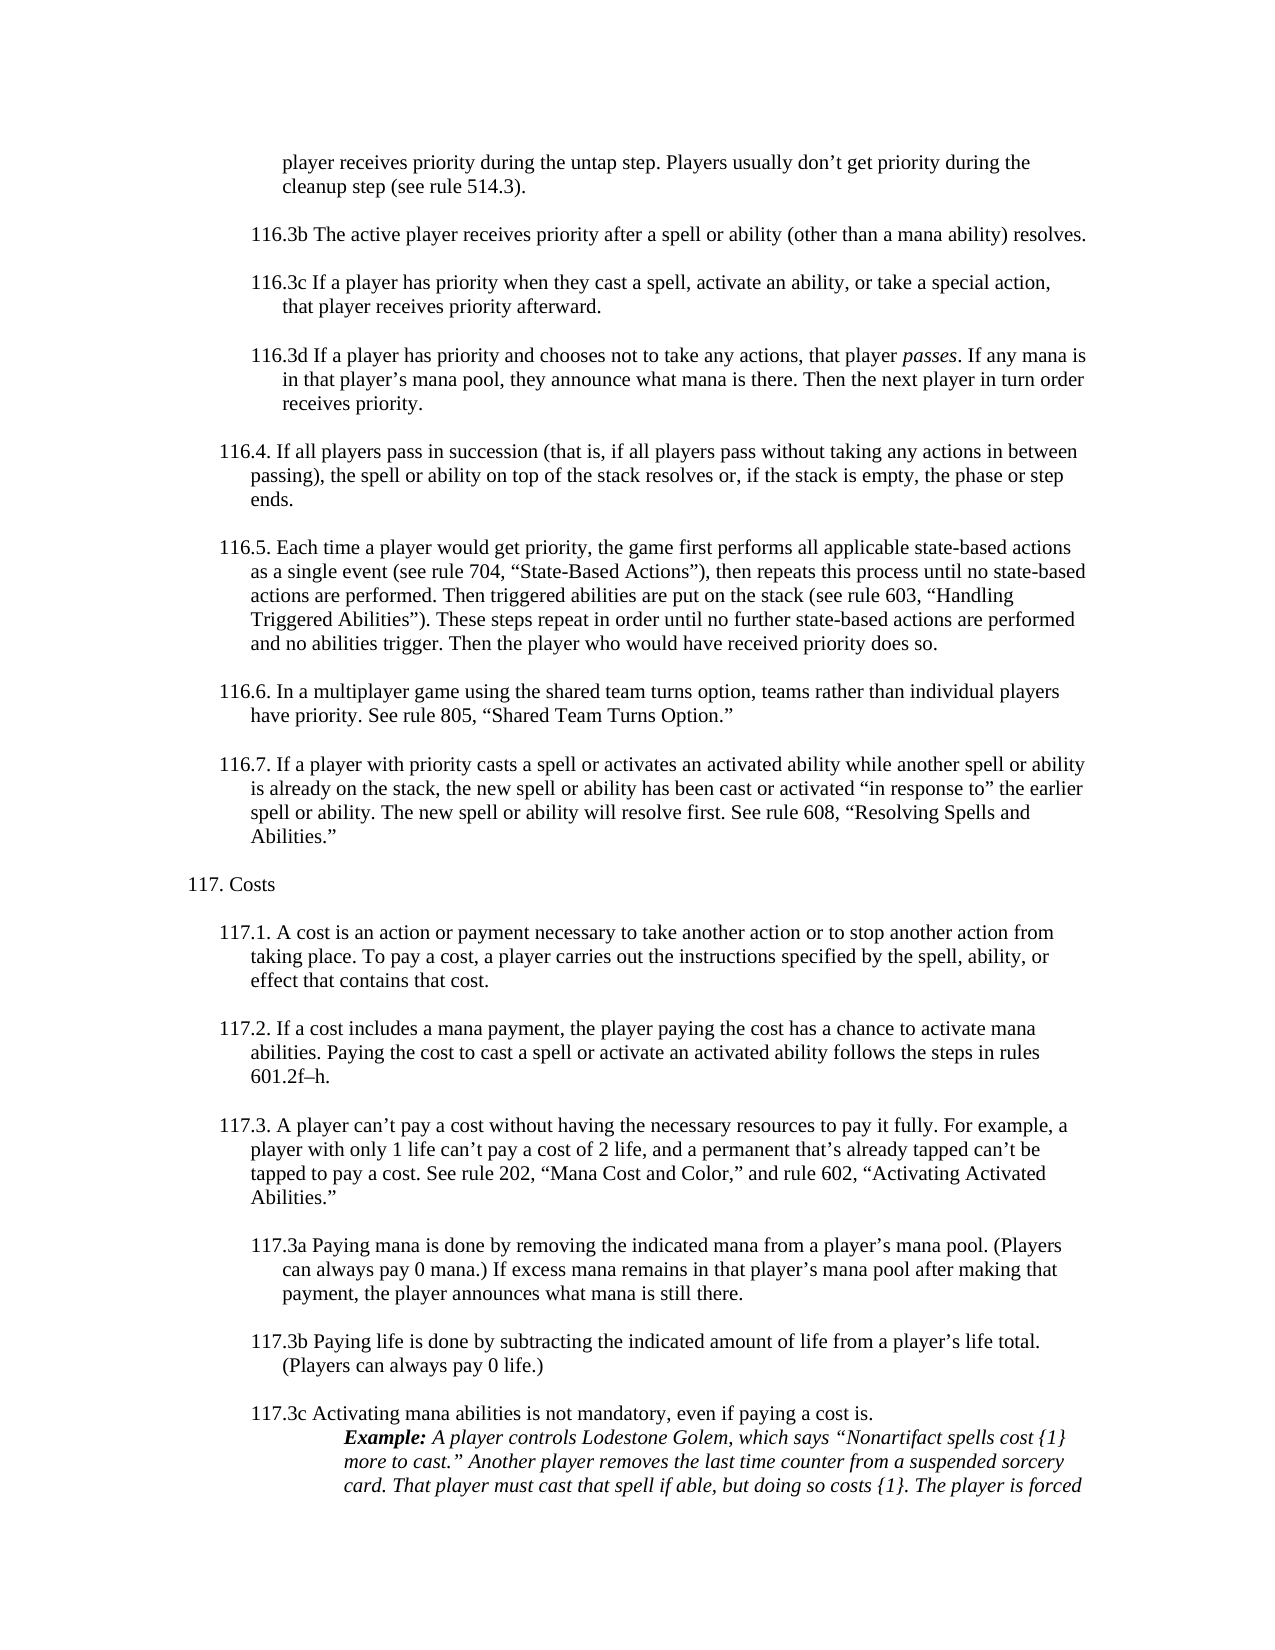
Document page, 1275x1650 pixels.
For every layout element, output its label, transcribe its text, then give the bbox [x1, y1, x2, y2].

text 117.3a Paying mana is done by removing the indicated mana from a player’s mana pool. (Players can always pay 0 mana.) If excess mana remains in that player’s mana pool after making that payment, the player announces what mana is still there. [251, 1233, 1087, 1305]
text 116.3c If a player has priority when they cast a spell, activate an ability, or take a special action, that player receives priority afterward. [251, 270, 1087, 318]
text 117.1. A cost is an action or payment necessary to take another action or to stop another action from taking place. To pay a cost, a player carries out the instructions specified by the spell, ability, or effect that contains that cost. [219, 920, 1087, 992]
text 117.2. If a cost includes a mana payment, the player paying the cost has a chance to activate mana abilities. Paying the cost to cast a spell or activate an activated ability follows the steps in rules 601.2f–h. [219, 1016, 1087, 1088]
text 116.6. In a multiplayer game using the shared team turns option, teams rather than individual players have priority. See rule 805, “Shared Team Turns Option.” [219, 679, 1087, 727]
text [343, 1425, 1087, 1497]
text 117.3. A player can’t pay a cost without having the necessary resources to pay it fully. For example, a player with only 1 life can’t pay a cost of 2 life, and a permanent that’s already tapped can’t be tapped to pay a cost. See rule 202, “Mana Cost and Color,” and rule 602, “Activating Activated Abilities.” [219, 1112, 1087, 1209]
text 117.3b Paying life is done by subtracting the indicated amount of life from a player’s life total. (Players can always pay 0 life.) [251, 1329, 1087, 1377]
text 117. Costs [187, 872, 1087, 896]
text 117.3c Activating mana abilities is not mandatory, even if paying a cost is. [251, 1401, 1087, 1425]
text 116.3b The active player receives priority after a spell or ability (other than a mana ability) resolves. [251, 222, 1087, 246]
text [251, 150, 1087, 198]
text 116.7. If a player with priority casts a spell or activates an activated ability while another spell or ability is already on the stack, the new spell or ability has been cast or activated “in response to” the earlier spell or ability. The new spell or ability will resolve first. See rule 608, “Resolving Spells and Abilities.” [219, 752, 1087, 848]
text 116.3d If a player has priority and chooses not to take any actions, that player passes. If any mana is in that player’s mana pool, they announce what mana is there. Then the next player in turn order receives priority. [251, 342, 1087, 415]
text 116.5. Each time a player would get priority, the game first performs all applicable state-based actions as a single event (see rule 704, “State-Based Actions”), then repeats this process until no state-based actions are performed. Then triggered abilities are put on the stack (see rule 603, “Handling Triggered Abilities”). These steps repeat in order until no further state-based actions are performed and no abilities trigger. Then the player who would have received priority does so. [219, 535, 1087, 655]
text 116.4. If all players pass in succession (that is, if all players pass without taking any actions in between passing), the spell or ability on top of the stack resolves or, if the stack is empty, the phase or step ends. [219, 439, 1087, 511]
